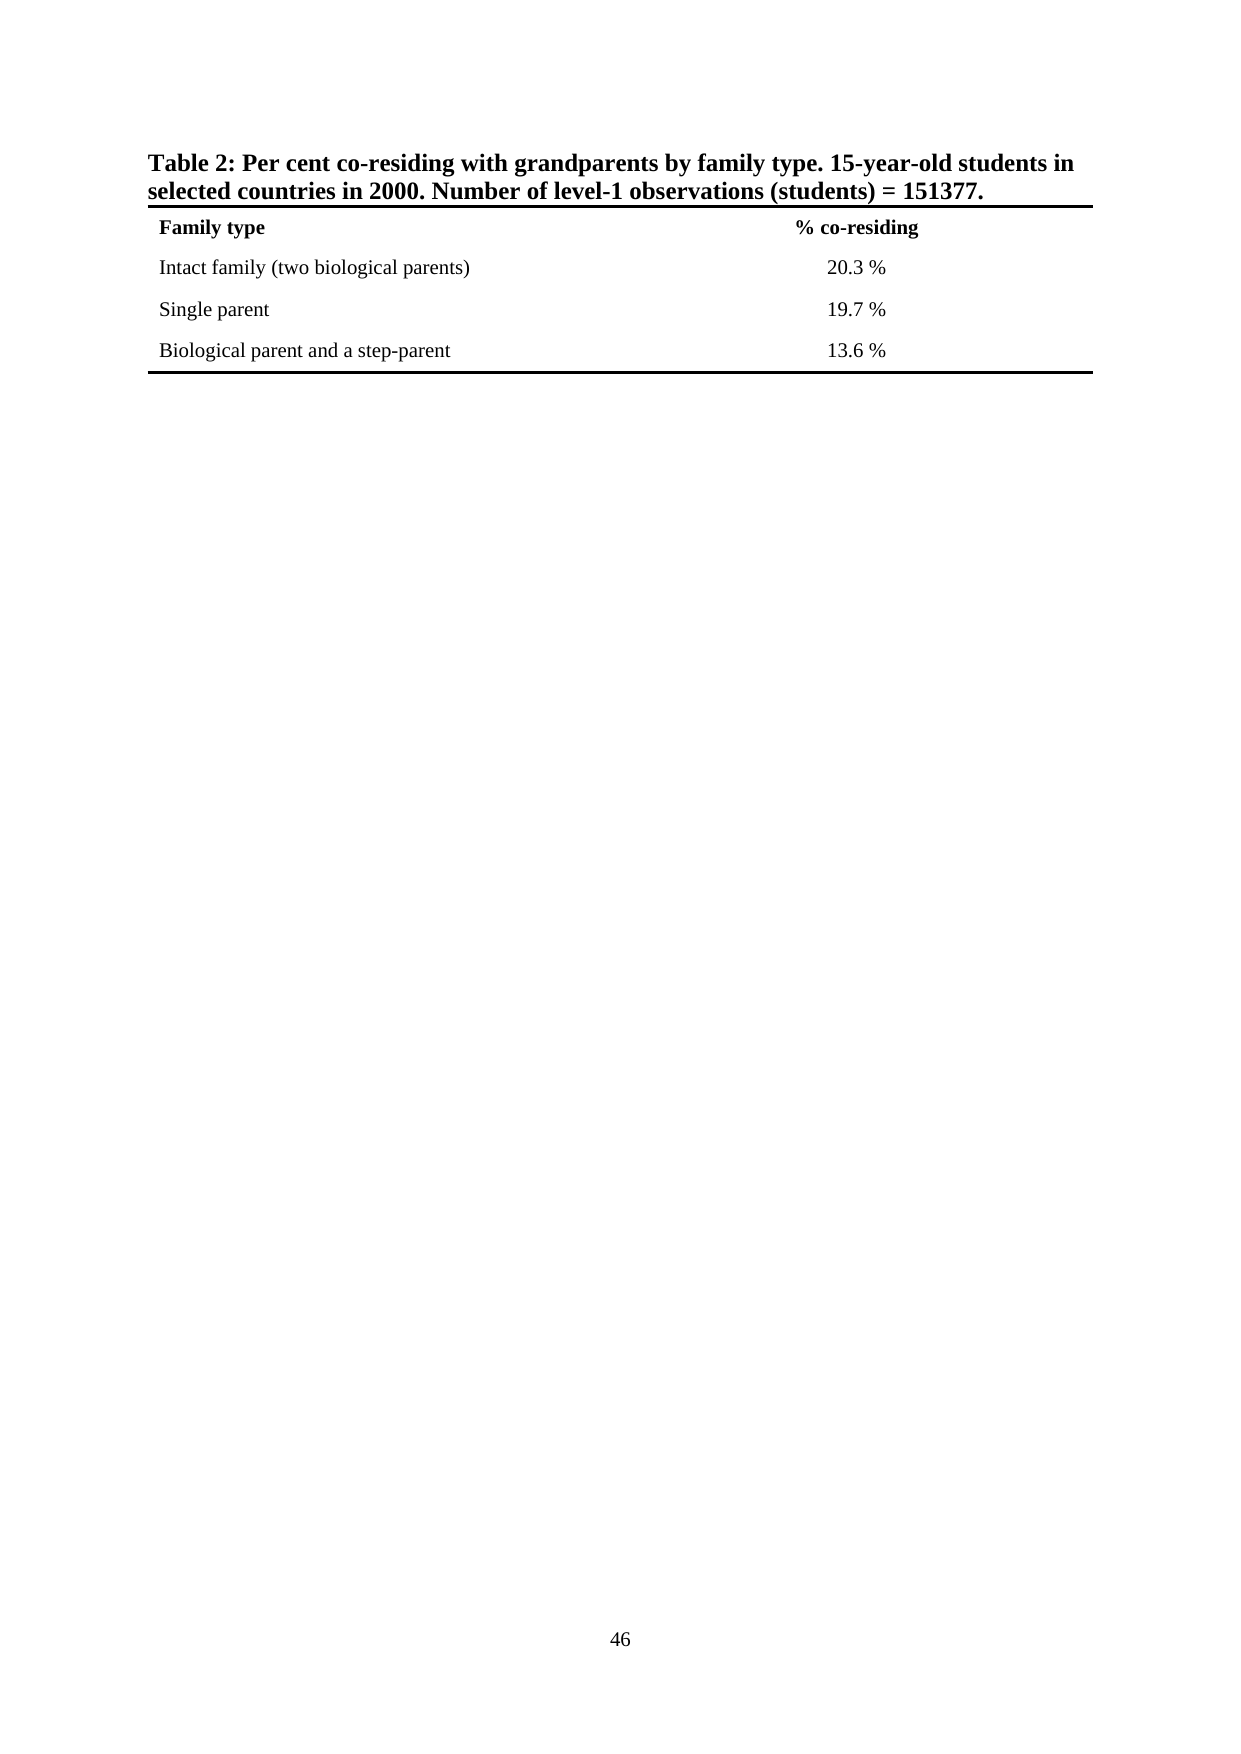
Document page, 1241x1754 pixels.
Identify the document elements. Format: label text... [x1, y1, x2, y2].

table_cell Biological parent and a step-parent [148, 329, 620, 371]
table_cell Single parent [148, 288, 620, 329]
table_cell 19.7 % [620, 288, 1093, 329]
table_header % co-residing [620, 208, 1093, 246]
table_header Family type [148, 208, 620, 246]
text Table 2: Per cent co-residing with grandparents by family type. 15-year-old students in selected countries in 2000. Number of level-1 observations (students) = 151377. [148, 148, 1093, 205]
table_cell 13.6 % [620, 329, 1093, 371]
table_cell 20.3 % [620, 246, 1093, 288]
table_cell Intact family (two biological parents) [148, 246, 620, 288]
